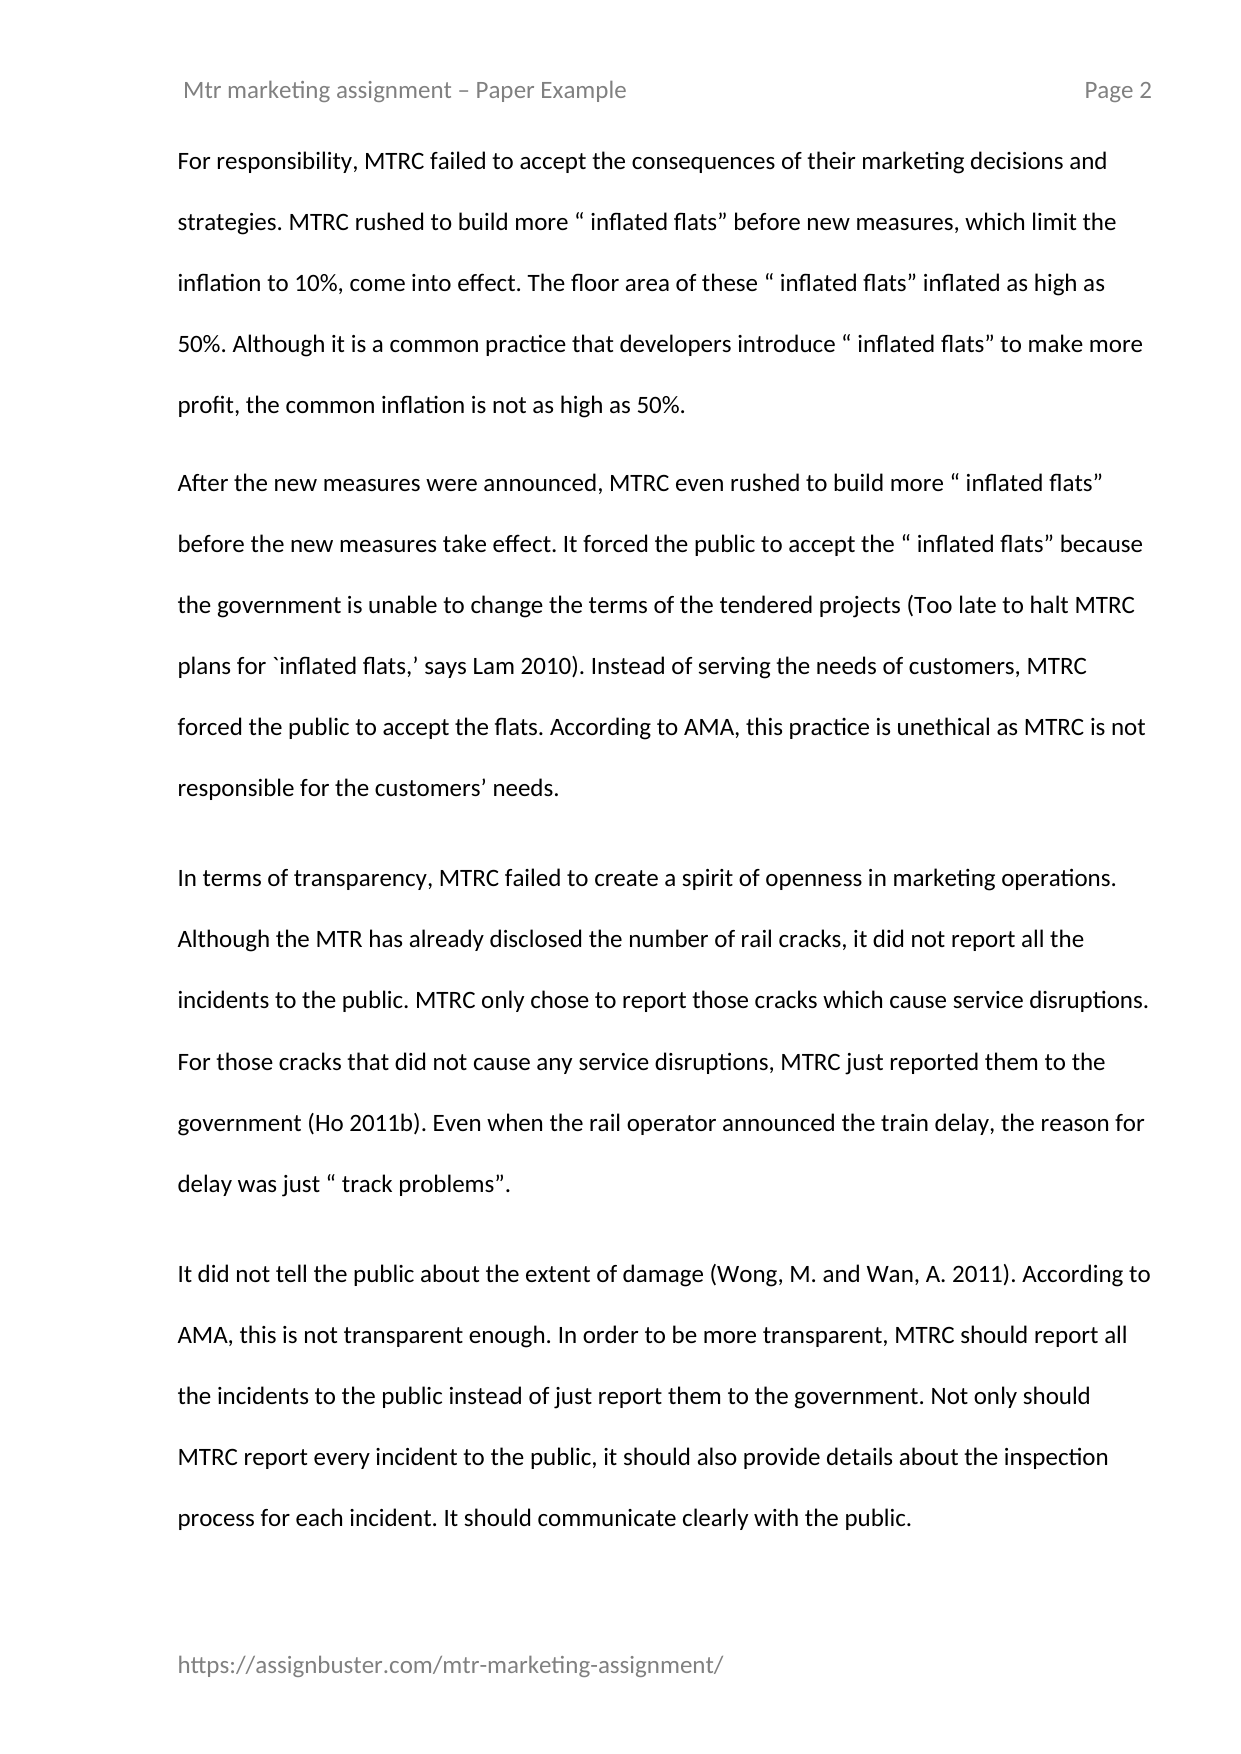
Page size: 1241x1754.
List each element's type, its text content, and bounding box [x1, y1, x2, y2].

text For responsibility, MTRC failed to accept the consequences of their marketing decisions and strategies. MTRC rushed to build more “ inflated flats” before new measures, which limit the inflation to 10%, come into effect. The floor area of these “ inflated flats” inflated as high as 50%. Although it is a common practice that developers introduce “ inflated flats” to make more profit, the common inflation is not as high as 50%. [177, 145, 1152, 420]
text In terms of transparency, MTRC failed to create a spirit of openness in marketing operations. Although the MTR has already disclosed the number of rail cracks, it did not report all the incidents to the public. MTRC only chose to report those cracks which cause service disruptions. For those cracks that did not cause any service disruptions, MTRC just reported them to the government (Ho 2011b). Even when the rail operator announced the train delay, the reason for delay was just “ track problems”. [177, 863, 1152, 1198]
text After the new measures were announced, MTRC even rushed to build more “ inflated flats” before the new measures take effect. It forced the public to accept the “ inflated flats” because the government is unable to change the terms of the tendered projects (Too late to halt MTRC plans for `inflated flats,’ says Lam 2010). Instead of serving the needs of customers, MTRC forced the public to accept the flats. According to AMA, this practice is unethical as MTRC is not responsible for the customers’ needs. [177, 467, 1152, 803]
text It did not tell the public about the extent of damage (Wong, M. and Wan, A. 2011). According to AMA, this is not transparent enough. In order to be more transparent, MTRC should report all the incidents to the public instead of just report them to the government. Not only should MTRC report every incident to the public, it should also provide details about the inspection process for each incident. It should communicate clearly with the public. [177, 1258, 1152, 1533]
